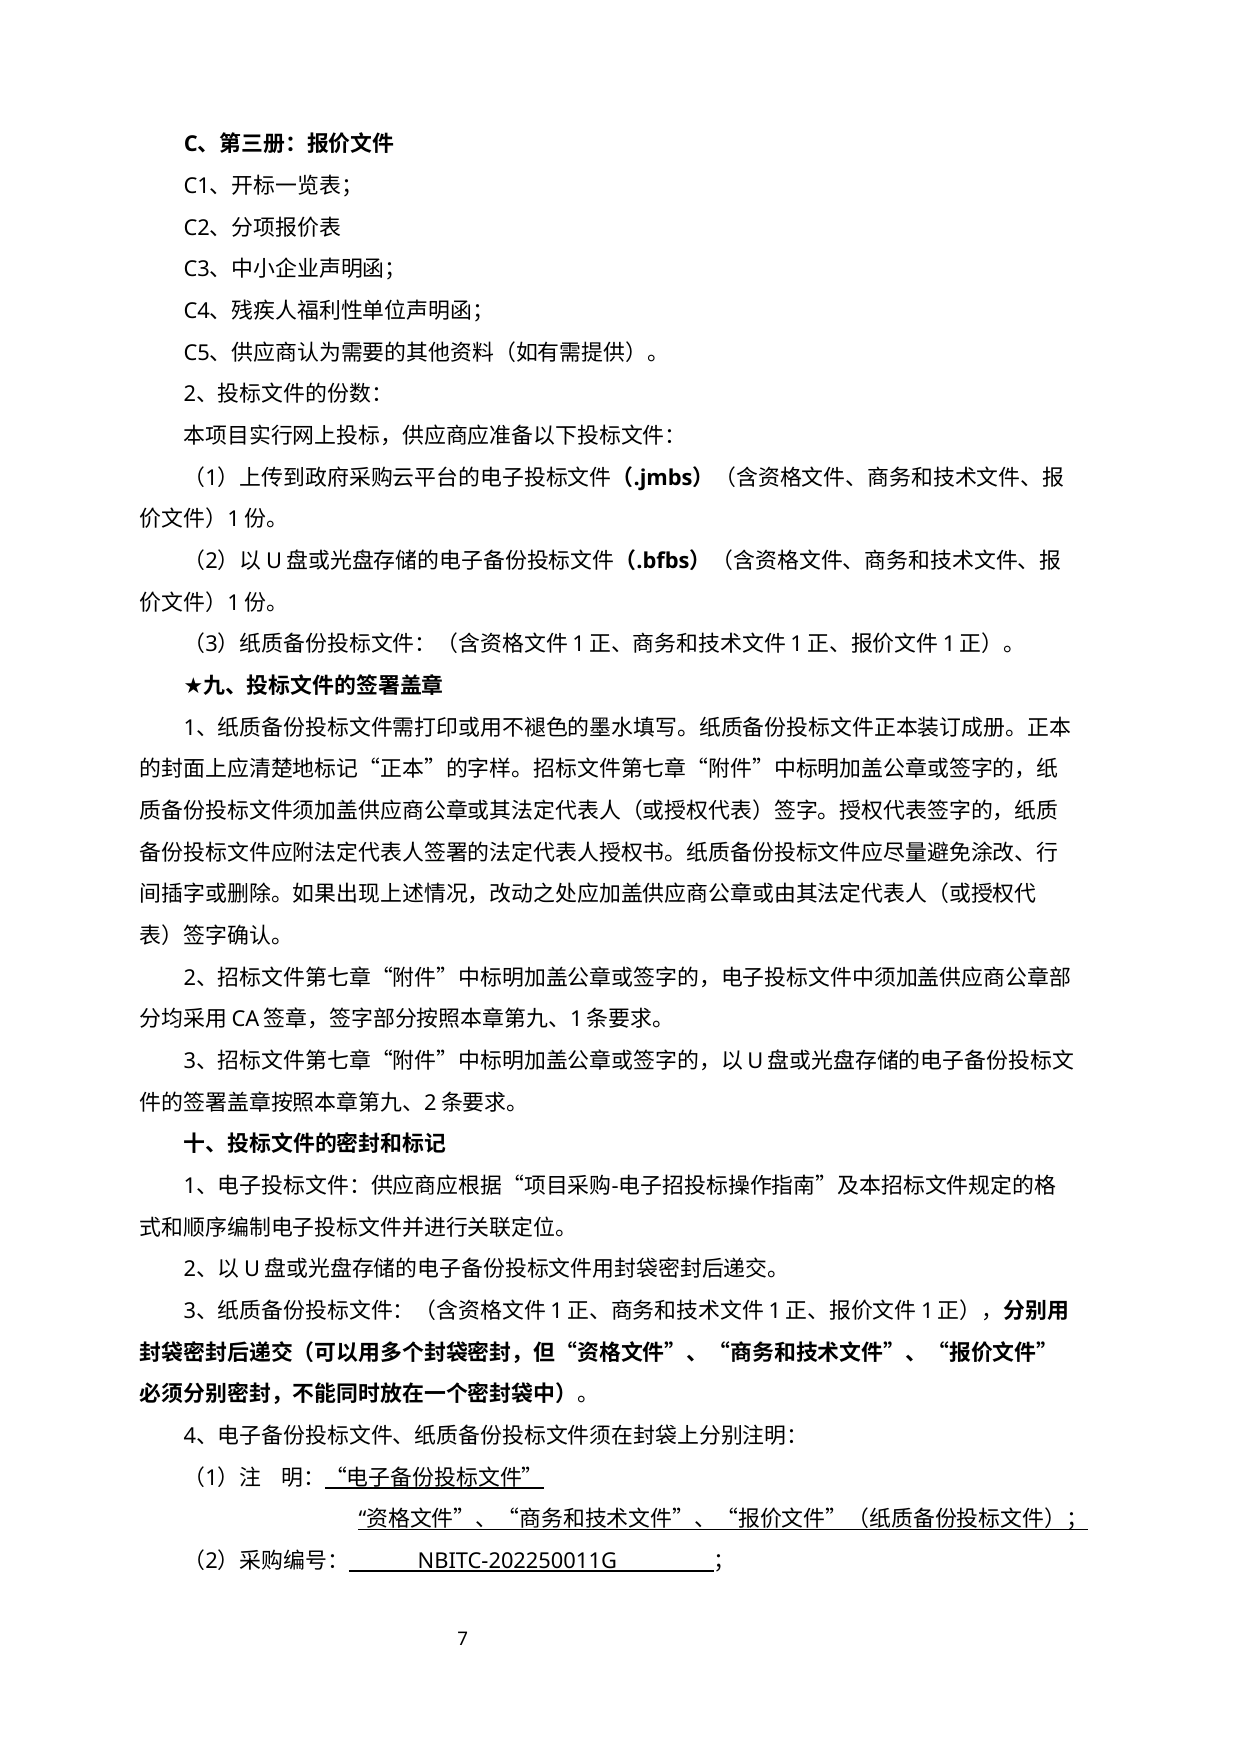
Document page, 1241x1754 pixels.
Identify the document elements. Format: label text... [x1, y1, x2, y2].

text C、第三册：报价文件 [139, 118, 1075, 160]
text （2）以U盘或光盘存储的电子备份投标文件（.bfbs）（含资格文件、商务和技术文件、报价文件）1份。 [139, 535, 1075, 618]
text ★九、投标文件的签署盖章 [139, 660, 1075, 702]
text 本项目实行网上投标，供应商应准备以下投标文件： [139, 410, 1075, 452]
text 3、纸质备份投标文件：（含资格文件1正、商务和技术文件1正、报价文件1正），分别用封袋密封后递交（可以用多个封袋密封，但“资格文件”、“商务和技术文件”、“报价文件”必须分别密封，不能同时放在一个密封袋中）。 [139, 1285, 1075, 1410]
text 2、以U盘或光盘存储的电子备份投标文件用封袋密封后递交。 [139, 1243, 1075, 1285]
text （1）注 明：“电子备份投标文件” [139, 1452, 1075, 1493]
text 1、纸质备份投标文件需打印或用不褪色的墨水填写。纸质备份投标文件正本装订成册。正本的封面上应清楚地标记“正本”的字样。招标文件第七章“附件”中标明加盖公章或签字的，纸质备份投标文件须加盖供应商公章或其法定代表人（或授权代表）签字。授权代表签字的，纸质备份投标文件应附法定代表人签署的法定代表人授权书。纸质备份投标文件应尽量避免涂改、行间插字或删除。如果出现上述情况，改动之处应加盖供应商公章或由其法定代表人（或授权代表）签字确认。 [139, 702, 1075, 952]
text （2）采购编号： NBITC-202250011G ； [139, 1535, 1075, 1577]
text C4、残疾人福利性单位声明函； [139, 285, 1075, 327]
text 十、投标文件的密封和标记 [139, 1118, 1075, 1160]
text 2、投标文件的份数： [139, 368, 1075, 410]
text （3）纸质备份投标文件：（含资格文件1正、商务和技术文件1正、报价文件1正）。 [139, 618, 1075, 660]
text （1）上传到政府采购云平台的电子投标文件（.jmbs）（含资格文件、商务和技术文件、报价文件）1份。 [139, 452, 1075, 535]
text “资格文件”、“商务和技术文件”、“报价文件”（纸质备份投标文件）； [139, 1493, 1075, 1535]
text 2、招标文件第七章“附件”中标明加盖公章或签字的，电子投标文件中须加盖供应商公章部分均采用CA签章，签字部分按照本章第九、1条要求。 [139, 952, 1075, 1035]
text C2、分项报价表 [139, 202, 1075, 243]
text C3、中小企业声明函； [139, 243, 1075, 285]
text 3、招标文件第七章“附件”中标明加盖公章或签字的，以U盘或光盘存储的电子备份投标文件的签署盖章按照本章第九、2条要求。 [139, 1035, 1075, 1118]
text 1、电子投标文件：供应商应根据“项目采购-电子招投标操作指南”及本招标文件规定的格式和顺序编制电子投标文件并进行关联定位。 [139, 1160, 1075, 1243]
text C5、供应商认为需要的其他资料（如有需提供）。 [139, 327, 1075, 368]
text 4、电子备份投标文件、纸质备份投标文件须在封袋上分别注明： [139, 1410, 1075, 1452]
text C1、开标一览表； [139, 160, 1075, 202]
